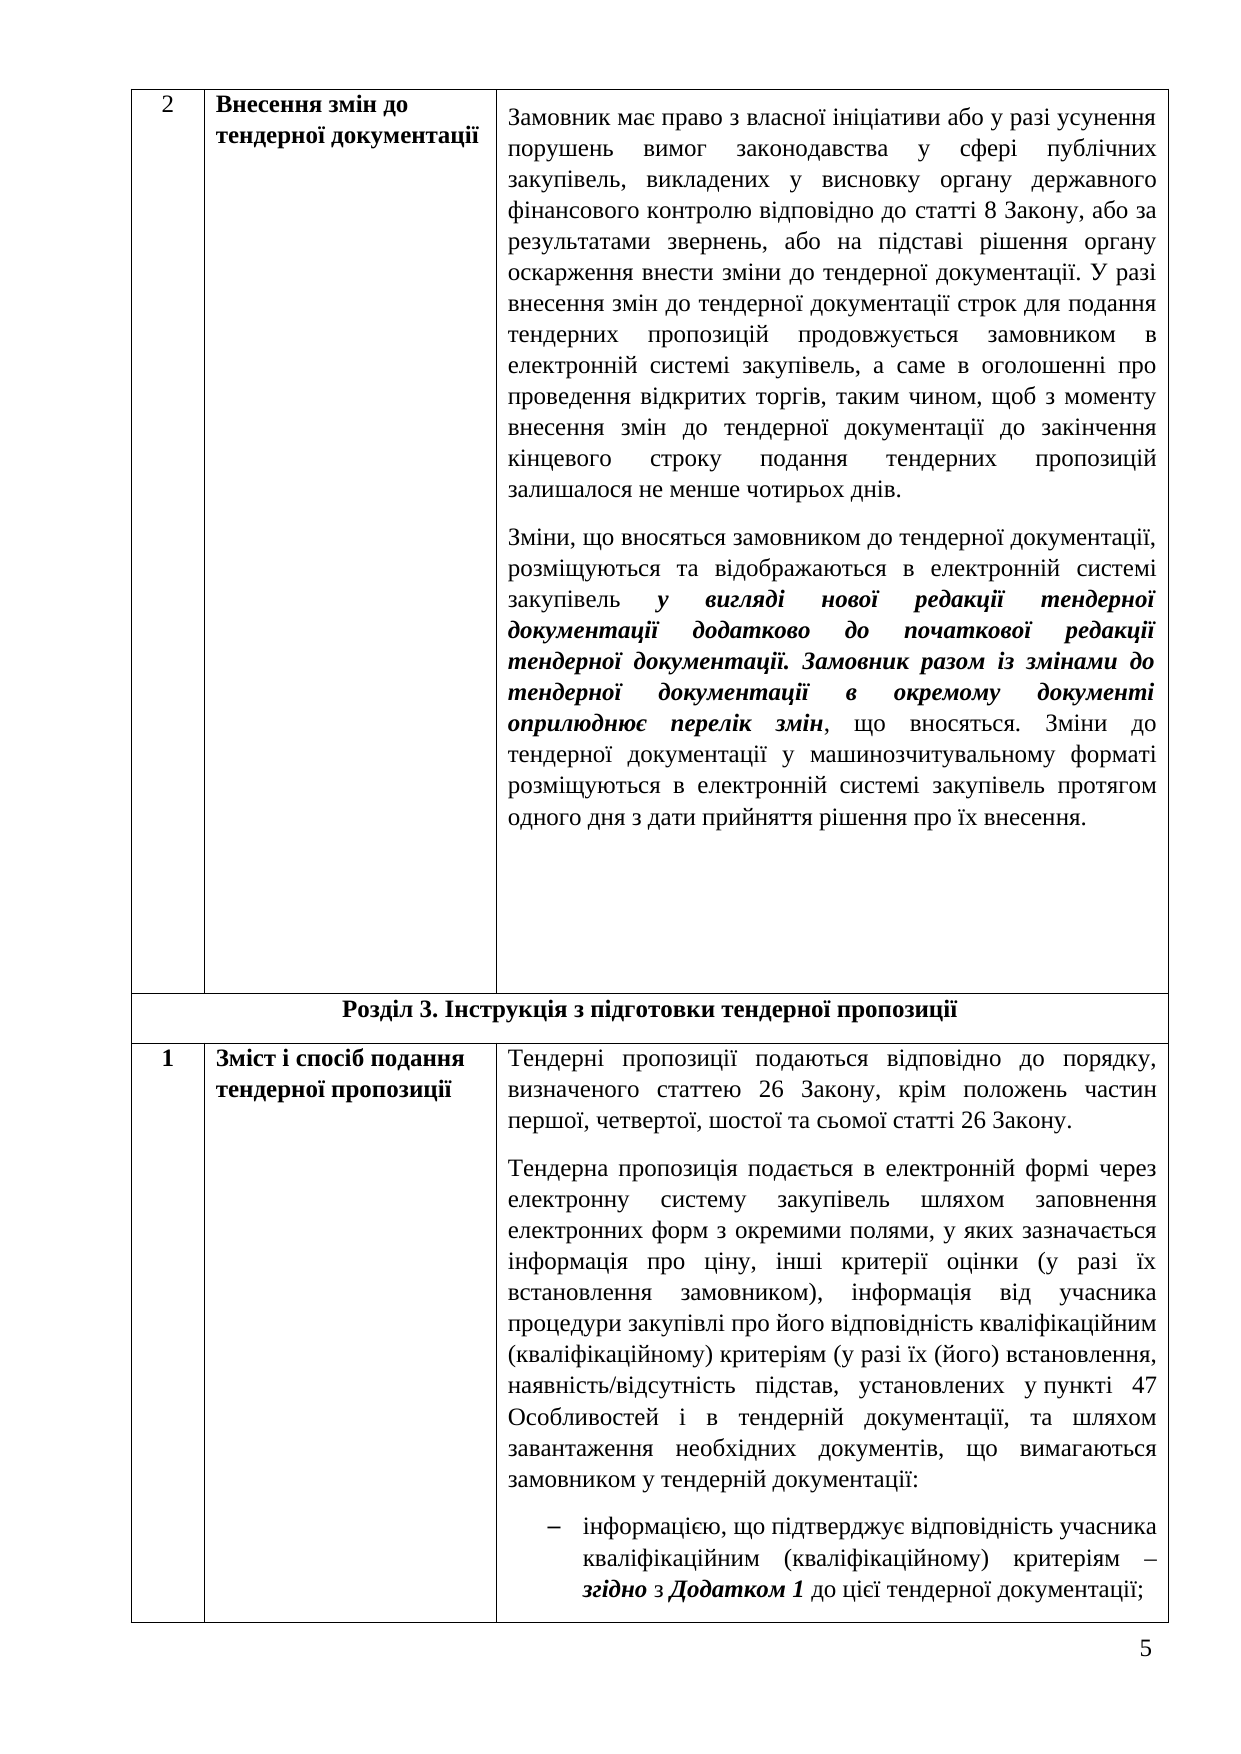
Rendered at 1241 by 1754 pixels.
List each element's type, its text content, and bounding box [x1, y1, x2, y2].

table_cell 2 [132, 90, 204, 992]
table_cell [205, 1044, 496, 1622]
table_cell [497, 1044, 1168, 1622]
table_cell Внесення змін до тендерної документації [205, 90, 496, 992]
table_cell Замовник має право з власної ініціативи або у разі усунення порушень вимог законодавства у сфері публічних закупівель, викладених у висновку органу державного фінансового контролю відповідно до статті 8 Закону, або за результатами звернень, або на підставі рішення органу оскарження внести зміни до тендерної документації. У разі внесення змін до тендерної документації строк для подання тендерних пропозицій продовжується замовником в електронній системі закупівель, а саме в оголошенні про проведення відкритих торгів, таким чином, щоб з моменту внесення змін до тендерної документації до закінчення кінцевого строку подання тендерних пропозицій залишалося не менше чотирьох днів. Зміни, що вносяться замовником до тендерної документації, розміщуються та відображаються в електронній системі закупівель у вигляді нової редакції тендерної документації додатково до початкової редакції тендерної документації. Замовник разом із змінами до тендерної документації в окремому документі оприлюднює перелік змін, що вносяться. Зміни до тендерної документації у машинозчитувальному форматі розміщуються в електронній системі закупівель протягом одного дня з дати прийняття рішення про їх внесення. [497, 90, 1168, 992]
table_cell Розділ 3. Інструкція з підготовки тендерної пропозиції [132, 994, 1168, 1042]
table_cell 1 [132, 1044, 204, 1622]
